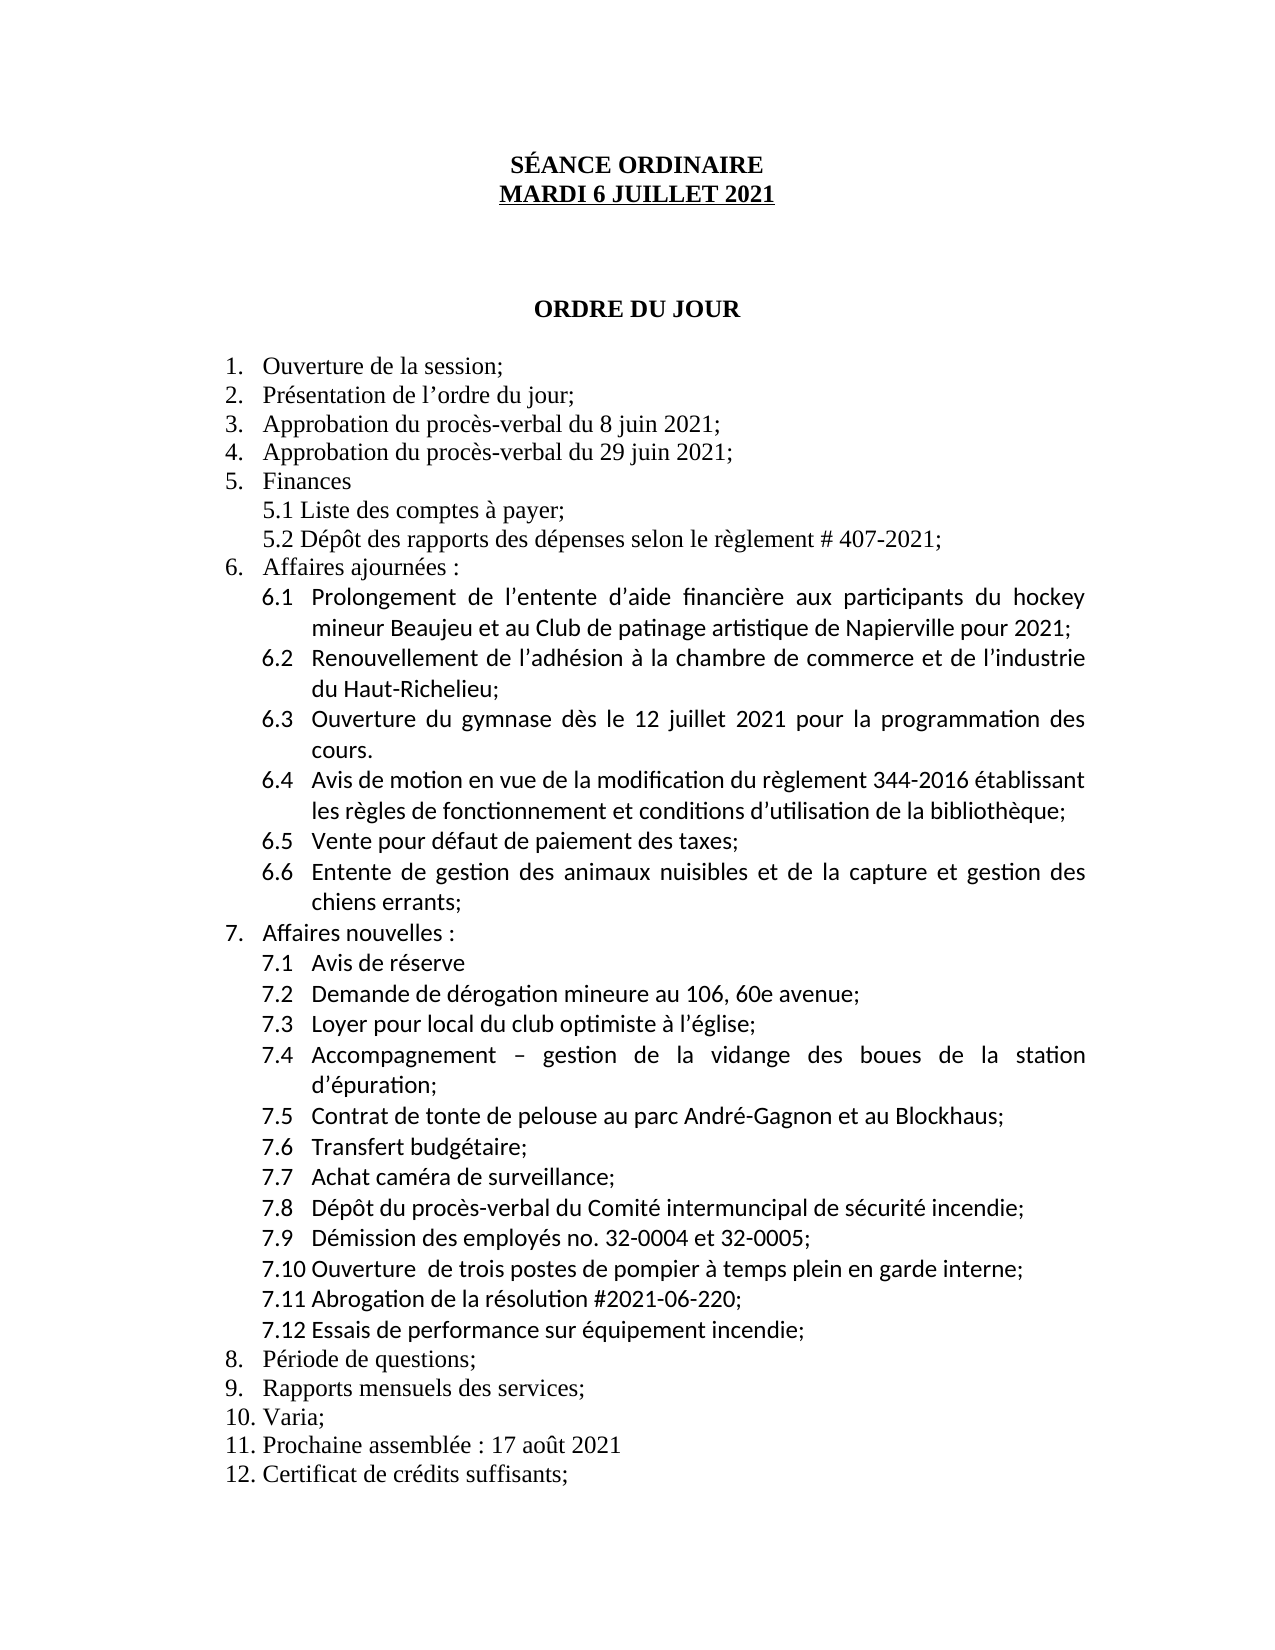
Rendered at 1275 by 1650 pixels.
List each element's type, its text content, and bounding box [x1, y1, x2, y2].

list Essais de performance sur équipement incendie; [261, 1314, 1086, 1344]
list Présentation de l’ordre du jour; [225, 380, 1086, 409]
list Avis de motion en vue de la modification du règlement 344-2016 établissant les règles de fonctionnement et conditions d’utilisation de la bibliothèque; [261, 764, 1086, 825]
list Achat caméra de surveillance; [261, 1161, 1086, 1192]
list Approbation du procès-verbal du 29 juin 2021; [225, 437, 1086, 466]
text 5.2 Dépôt des rapports des dépenses selon le règlement # 407-2021; [262, 524, 1086, 552]
list Accompagnement – gestion de la vidange des boues de la station d’épuration; [261, 1039, 1087, 1100]
list Dépôt du procès-verbal du Comité intermuncipal de sécurité incendie; [261, 1192, 1086, 1222]
list Certificat de crédits suffisants; [225, 1459, 1086, 1488]
list Ouverture du gymnase dès le 12 juillet 2021 pour la programmation des cours. [261, 703, 1086, 764]
text SÉANCE ORDINAIRE [187, 150, 1086, 179]
list Finances 5.1 Liste des comptes à payer; [225, 466, 1086, 524]
list Ouverture de la session; [225, 351, 1086, 380]
list Approbation du procès-verbal du 8 juin 2021; [225, 409, 1086, 437]
list Démission des employés no. 32-0004 et 32-0005; [261, 1222, 1086, 1253]
list Demande de dérogation mineure au 106, 60e avenue; [261, 978, 1086, 1008]
list Varia; [225, 1402, 1086, 1431]
list Renouvellement de l’adhésion à la chambre de commerce et de l’industrie du Haut-Richelieu; [261, 642, 1086, 703]
list Affaires ajournées : [225, 552, 1086, 581]
list Transfert budgétaire; [261, 1131, 1086, 1161]
list Contrat de tonte de pelouse au parc André-Gagnon et au Blockhaus; [261, 1100, 1086, 1131]
text ORDRE DU JOUR [187, 294, 1086, 322]
list Avis de réserve [261, 947, 1086, 978]
list Prolongement de l’entente d’aide financière aux participants du hockey mineur Beaujeu et au Club de patinage artistique de Napierville pour 2021; [261, 581, 1086, 642]
list Prochaine assemblée : 17 août 2021 [225, 1431, 1086, 1459]
list Entente de gestion des animaux nuisibles et de la capture et gestion des chiens errants; [261, 856, 1086, 917]
list Affaires nouvelles : [225, 917, 1086, 947]
list Rapports mensuels des services; [225, 1373, 1086, 1402]
list Abrogation de la résolution #2021-06-220; [261, 1283, 1086, 1314]
list Vente pour défaut de paiement des taxes; [261, 825, 1086, 856]
list Période de questions; [225, 1344, 1086, 1373]
list Loyer pour local du club optimiste à l’église; [261, 1008, 1086, 1039]
list Ouverture de trois postes de pompier à temps plein en garde interne; [261, 1253, 1086, 1283]
text MARDI 6 JUILLET 2021 [187, 179, 1086, 207]
